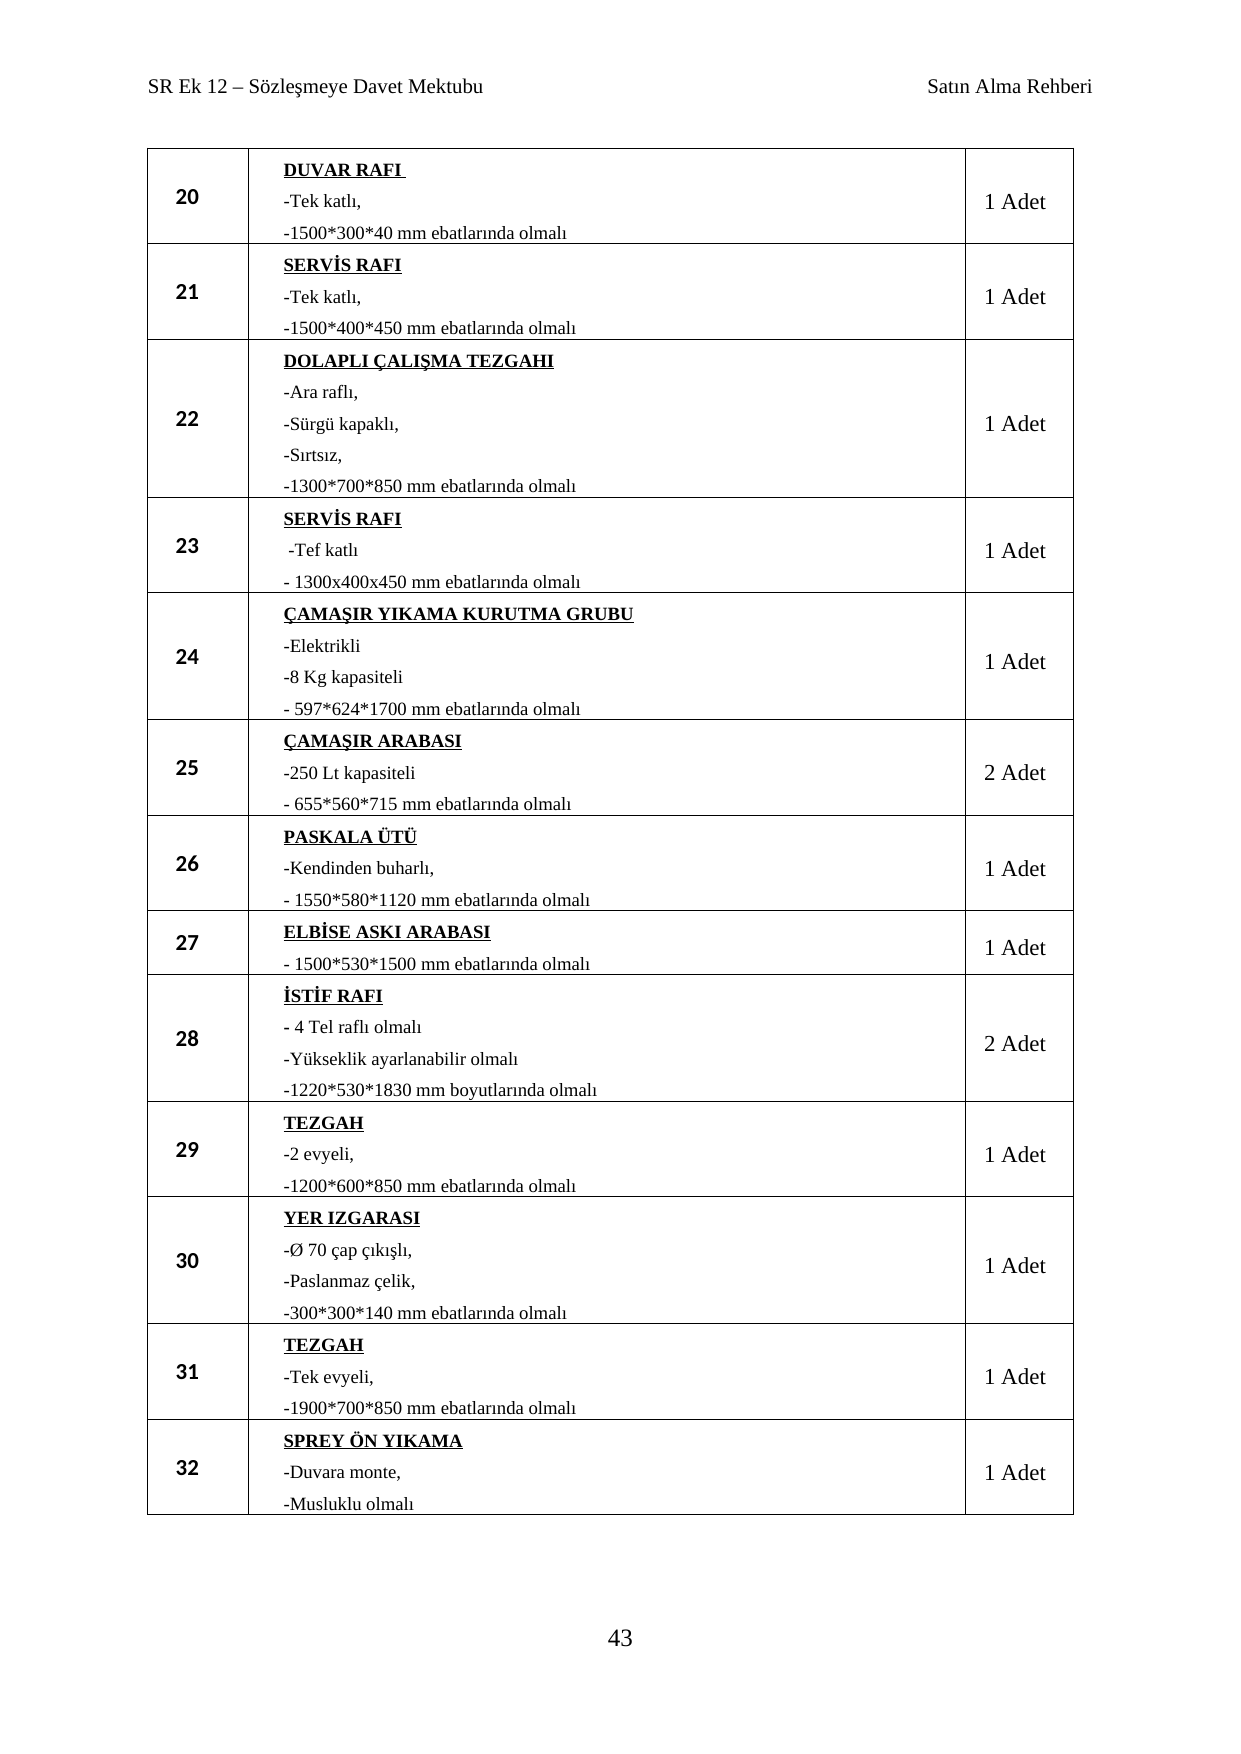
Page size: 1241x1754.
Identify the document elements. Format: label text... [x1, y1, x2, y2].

table_cell [148, 498, 248, 592]
table_cell PASKALA ÜTÜ -Kendinden buharlı, - 1550*580*1120 mm ebatlarında olmalı [249, 816, 965, 910]
table_cell 1 Adet [966, 244, 1073, 338]
table_cell 1 Adet [966, 340, 1073, 497]
table_cell [148, 975, 248, 1101]
table_cell ÇAMAŞIR YIKAMA KURUTMA GRUBU -Elektrikli -8 Kg kapasiteli - 597*624*1700 mm ebatlarında olmalı [249, 593, 965, 719]
table_cell ÇAMAŞIR ARABASI -250 Lt kapasiteli - 655*560*715 mm ebatlarında olmalı [249, 720, 965, 814]
table_cell 1 Adet [966, 1324, 1073, 1418]
table_cell TEZGAH -2 evyeli, -1200*600*850 mm ebatlarında olmalı [249, 1102, 965, 1196]
table_cell [148, 244, 248, 338]
table_cell [148, 1197, 248, 1323]
table_cell DUVAR RAFI -Tek katlı, -1500*300*40 mm ebatlarında olmalı [249, 149, 965, 243]
table_cell 2 Adet [966, 975, 1073, 1101]
table_cell İSTİF RAFI - 4 Tel raflı olmalı -Yükseklik ayarlanabilir olmalı -1220*530*1830 mm boyutlarında olmalı [249, 975, 965, 1101]
table_cell YER IZGARASI -Ø 70 çap çıkışlı, -Paslanmaz çelik, -300*300*140 mm ebatlarında olmalı [249, 1197, 965, 1323]
table_cell 1 Adet [966, 593, 1073, 719]
table_cell [148, 720, 248, 814]
table_cell 1 Adet [966, 1420, 1073, 1514]
table_cell TEZGAH -Tek evyeli, -1900*700*850 mm ebatlarında olmalı [249, 1324, 965, 1418]
table_cell 1 Adet [966, 498, 1073, 592]
table_cell [148, 149, 248, 243]
table_cell [148, 1420, 248, 1514]
table_cell [148, 816, 248, 910]
table_cell [148, 911, 248, 974]
table_cell 2 Adet [966, 720, 1073, 814]
table_cell ELBİSE ASKI ARABASI - 1500*530*1500 mm ebatlarında olmalı [249, 911, 965, 974]
table_cell [148, 1324, 248, 1418]
table_cell DOLAPLI ÇALIŞMA TEZGAHI -Ara raflı, -Sürgü kapaklı, -Sırtsız, -1300*700*850 mm ebatlarında olmalı [249, 340, 965, 497]
table_cell SERVİS RAFI -Tek katlı, -1500*400*450 mm ebatlarında olmalı [249, 244, 965, 338]
table_cell [148, 1102, 248, 1196]
table_cell 1 Adet [966, 1102, 1073, 1196]
table_cell 1 Adet [966, 149, 1073, 243]
table_cell 1 Adet [966, 911, 1073, 974]
table_cell 1 Adet [966, 816, 1073, 910]
table_cell SPREY ÖN YIKAMA -Duvara monte, -Musluklu olmalı [249, 1420, 965, 1514]
table_cell [148, 340, 248, 497]
table_cell [148, 593, 248, 719]
table_cell 1 Adet [966, 1197, 1073, 1323]
table_cell SERVİS RAFI -Tef katlı - 1300x400x450 mm ebatlarında olmalı [249, 498, 965, 592]
